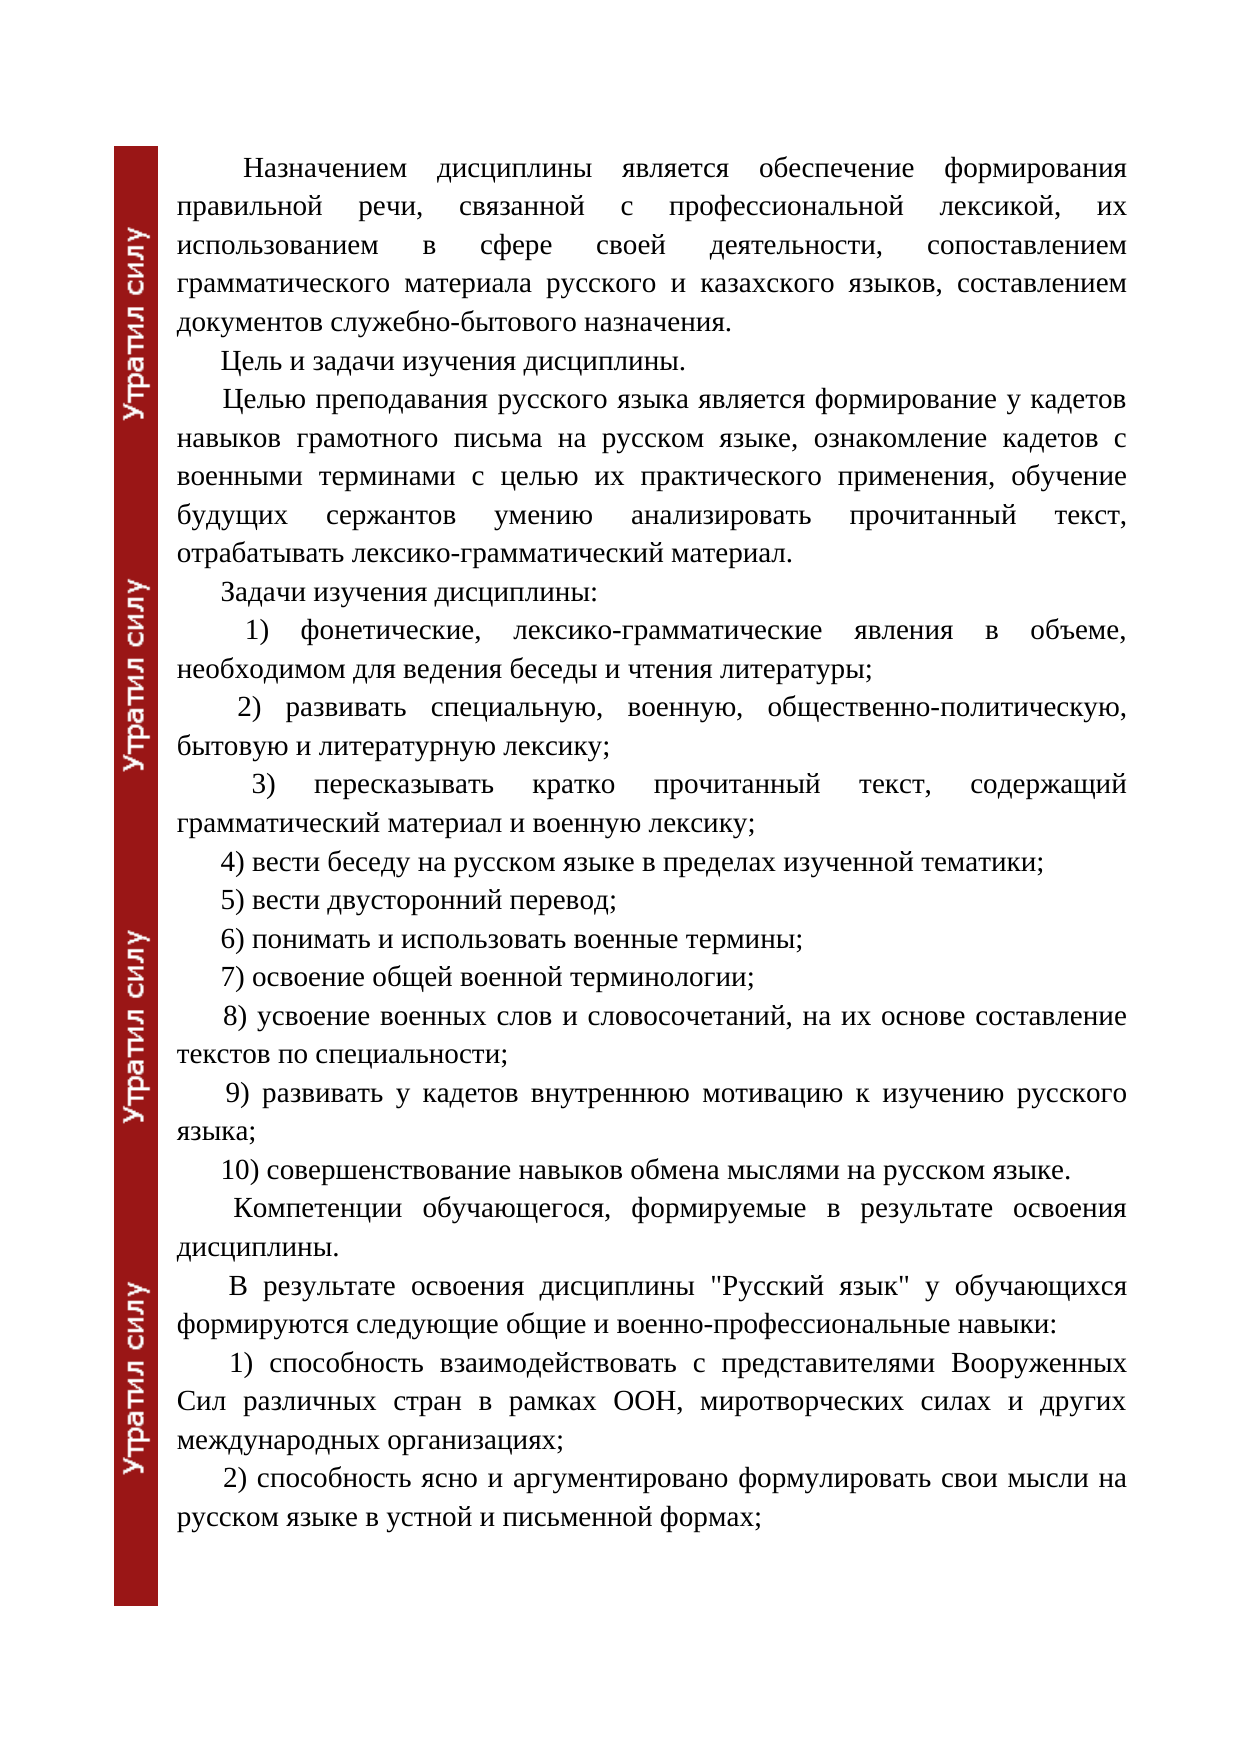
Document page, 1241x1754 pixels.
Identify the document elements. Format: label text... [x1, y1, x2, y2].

text 6) понимать и использовать военные термины; [112, 921, 1128, 954]
text 1) фонетические, лексико-грамматические явления в объеме, необходимом для ведения беседы и чтения литературы; [112, 612, 1128, 684]
text Компетенции обучающегося, формируемые в результате освоения дисциплины. [112, 1191, 1128, 1263]
picture [114, 1263, 158, 1268]
text В результате освоения дисциплины "Русский язык" у обучающихся формируются следующие общие и военно-профессиональные навыки: [112, 1268, 1128, 1340]
text 5) вести двусторонний перевод; [112, 882, 1128, 916]
picture [114, 607, 158, 612]
text 10) совершенствование навыков обмена мыслями на русском языке. [112, 1152, 1128, 1186]
picture [114, 839, 158, 844]
picture [114, 1532, 158, 1606]
picture [114, 684, 158, 689]
text 2) развивать специальную, военную, общественно-политическую, бытовую и литературную лексику; [112, 689, 1128, 762]
picture [114, 993, 158, 998]
text 4) вести беседу на русском языке в пределах изученной тематики; [112, 844, 1128, 877]
picture [114, 877, 158, 882]
text 2) способность ясно и аргументировано формулировать свои мысли на русском языке в устной и письменной формах; [112, 1460, 1128, 1532]
picture [114, 916, 158, 921]
picture [114, 1455, 158, 1460]
text Цель и задачи изучения дисциплины. [112, 343, 1128, 376]
picture [114, 569, 158, 574]
text Целью преподавания русского языка является формирование у кадетов навыков грамотного письма на русском языке, ознакомление кадетов с военными терминами с целью их практического применения, обучение будущих сержантов умению анализировать прочитанный текст, отрабатывать лексико-грамматический материал. [112, 381, 1128, 569]
picture [114, 338, 158, 343]
text Задачи изучения дисциплины: [112, 574, 1128, 607]
picture [114, 1340, 158, 1345]
picture [114, 762, 158, 767]
picture [114, 146, 158, 150]
text 1) способность взаимодействовать с представителями Вооруженных Сил различных стран в рамках ООН, миротворческих силах и других международных организациях; [112, 1345, 1128, 1455]
picture [114, 954, 158, 959]
picture [114, 1147, 158, 1152]
picture [114, 1186, 158, 1191]
text 8) усвоение военных слов и словосочетаний, на их основе составление текстов по специальности; [112, 998, 1128, 1070]
text 7) освоение общей военной терминологии; [112, 959, 1128, 993]
text 9) развивать у кадетов внутреннюю мотивацию к изучению русского языка; [112, 1075, 1128, 1147]
text 3) пересказывать кратко прочитанный текст, содержащий грамматический материал и военную лексику; [112, 767, 1128, 839]
text Назначением дисциплины является обеспечение формирования правильной речи, связанной с профессиональной лексикой, их использованием в сфере своей деятельности, сопоставлением грамматического материала русского и казахского языков, составлением документов служебно-бытового назначения. [112, 150, 1128, 338]
picture [114, 376, 158, 381]
picture [114, 1070, 158, 1075]
